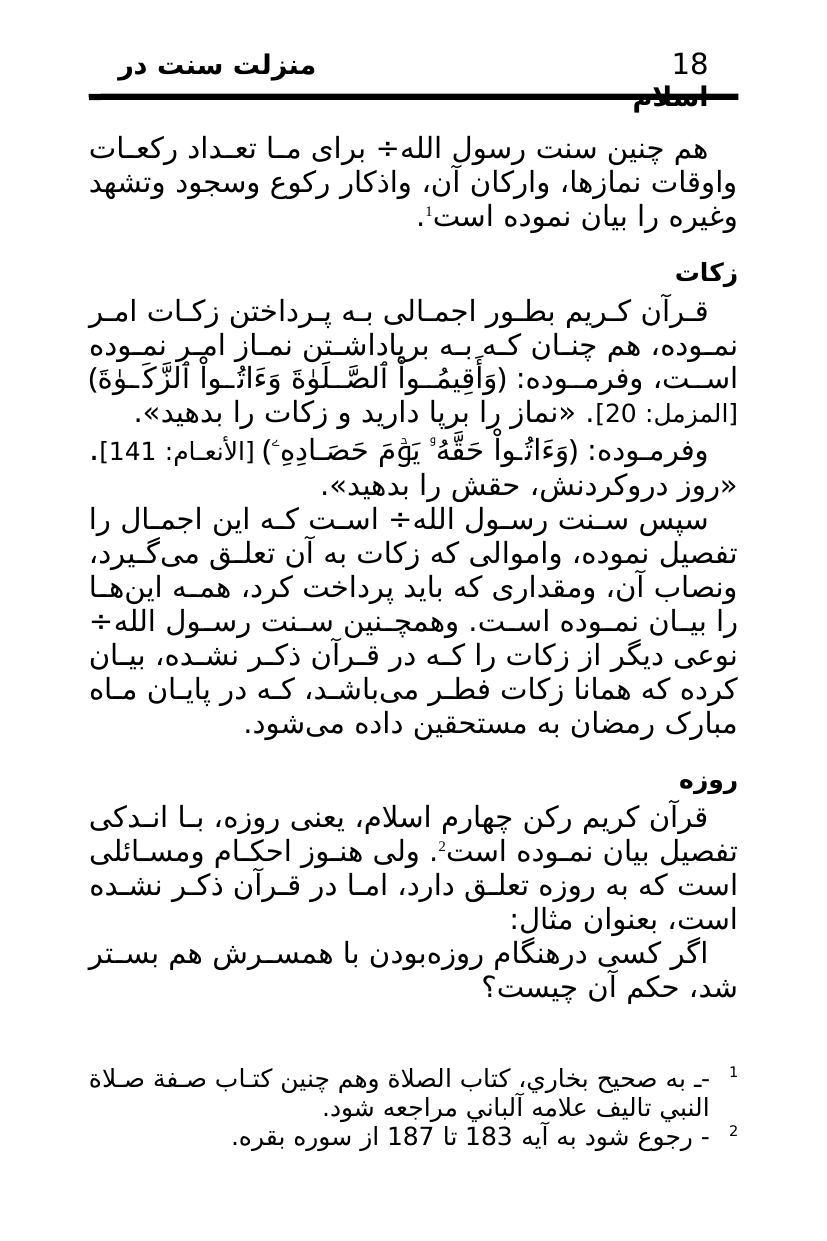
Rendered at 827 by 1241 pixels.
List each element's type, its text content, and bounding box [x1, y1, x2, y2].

text اگر کسی درهنگام روزه‌بودن با همسرش هم بستر شد، حکم آن چیست؟ [89, 936, 738, 1004]
text هم چنین سنت رسول الله÷ برای ما تعداد رکعات واوقات نمازها، وارکان آن، واذکار رکوع وسجود وتشهد وغیره را بیان نموده است. [89, 132, 738, 233]
text قرآن کریم بطور اجمالی به پرداختن زکات امر نموده، هم چنان که به برپاداشتن نماز امر نموده است، وفرموده: ﴿وَأَقِيمُواْ ٱلصَّلَوٰةَ وَءَاتُواْ ٱلزَّكَوٰةَ﴾ [المزمل: 20]. «نماز را برپا دارید و زکات را بدهید». [89, 294, 738, 430]
text قرآن کریم رکن چهارم اسلام،‌ یعنی روزه، با اندکی تفصیل بیان نموده است. ولی هنوز احکام ومسائلی است که به روزه تعلق دارد، اما در قرآن ذکر نشده است، بعنوان مثال: [89, 801, 738, 936]
text روزه [89, 765, 738, 794]
text سپس سنت رسول الله÷ است که این اجمال را تفصیل نموده، واموالی که زکات به آن تعلق می‌گیرد، ونصاب آن، ومقداری که باید پرداخت کرد، همه این‌ها را بیان نموده است. وهمچنین سنت رسول الله÷ نوعی دیگر از زکات را که در قرآن ذکر نشده، بیان کرده که همانا زکات فطر می‌باشد، که در پایان ماه مبارک رمضان به مستحقین داده می‌شود. [89, 502, 738, 740]
text وفرموده: ﴿وَءَاتُواْ حَقَّهُۥ يَوۡمَ حَصَادِهِۦ﴾ [الأنعام: 141]. «روز دروکردنش، حقش را بدهید». [89, 430, 738, 502]
text زكات [89, 258, 738, 288]
